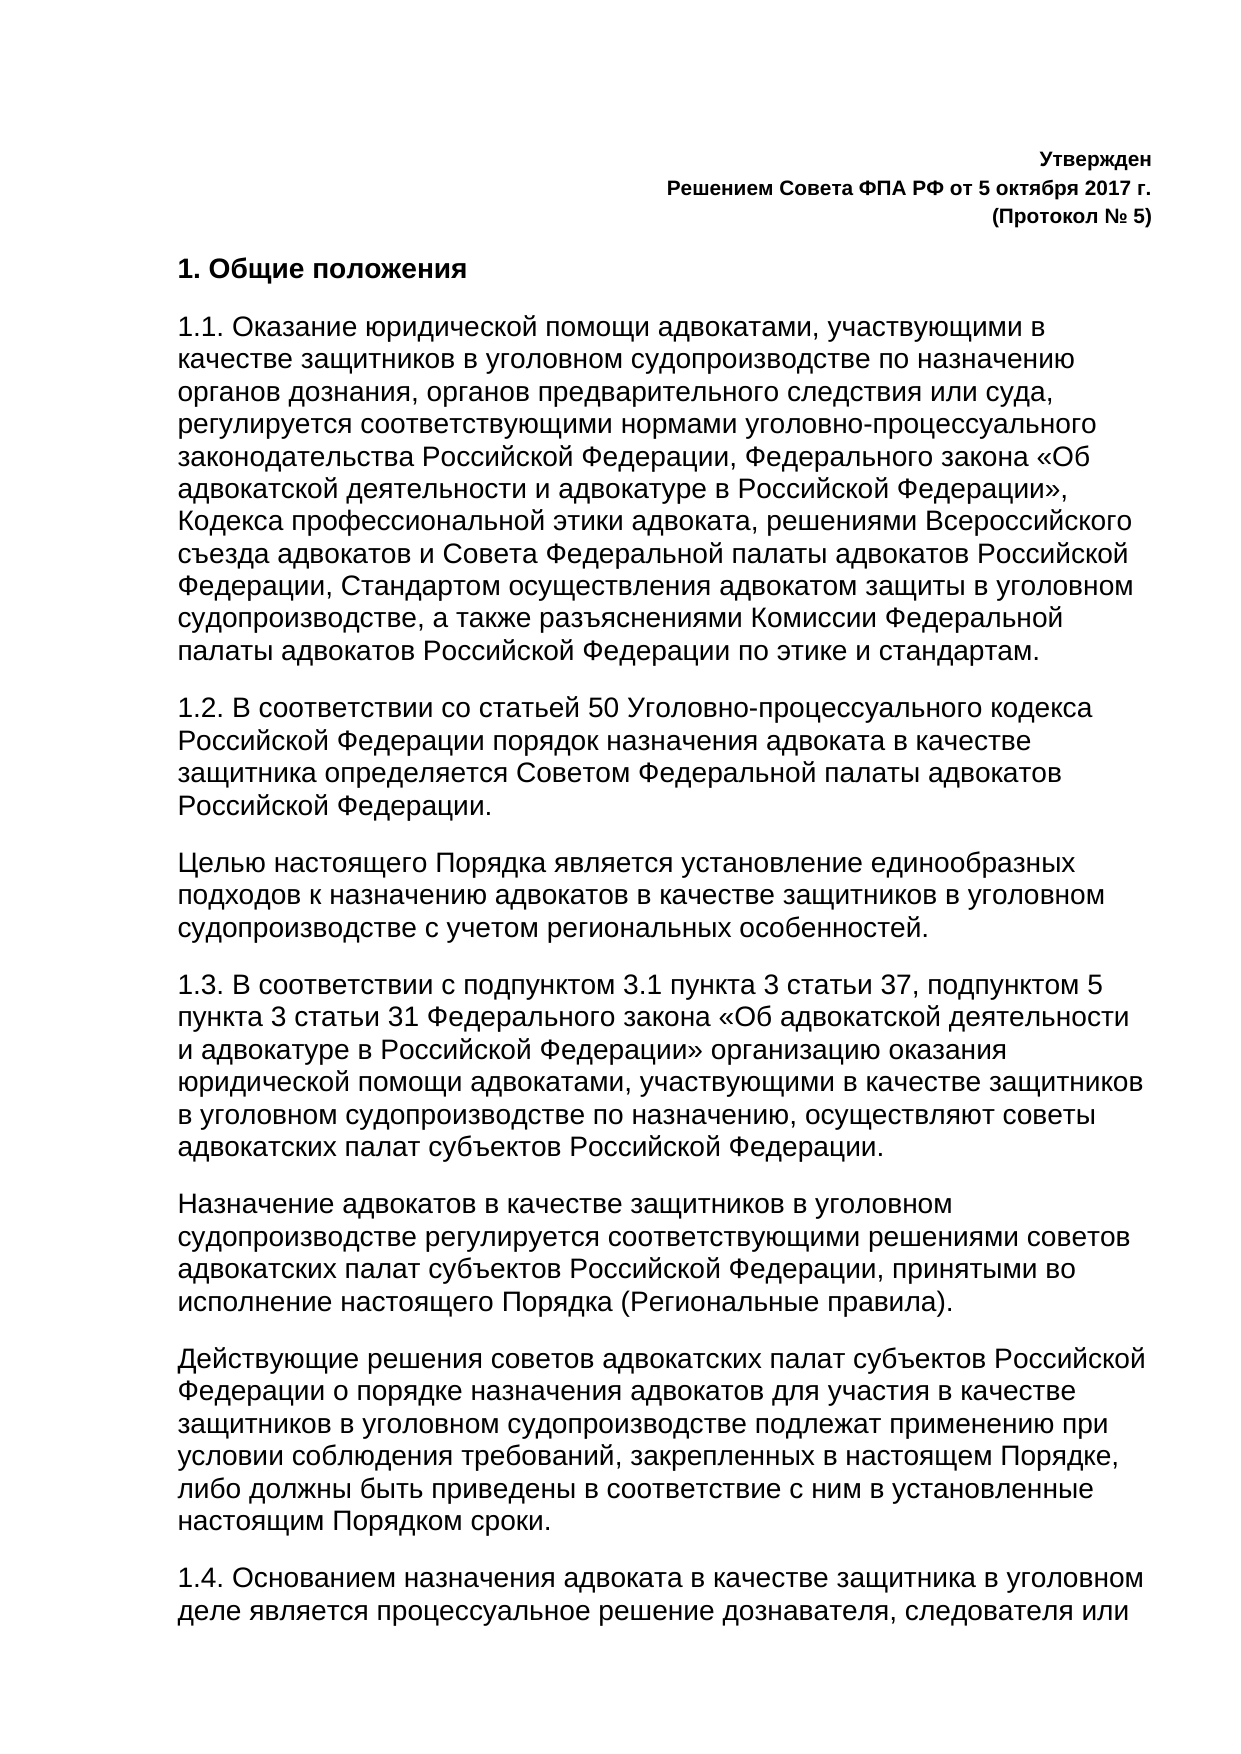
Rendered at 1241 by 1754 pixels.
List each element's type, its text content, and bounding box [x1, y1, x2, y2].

text Утвержден Решением Совета ФПА РФ от 5 октября 2017 г. (Протокол № 5) [177, 143, 1152, 227]
text 1.2. В соответствии со статьей 50 Уголовно-процессуального кодекса Российской Федерации порядок назначения адвоката в качестве защитника определяется Советом Федеральной палаты адвокатов Российской Федерации. [177, 691, 1152, 821]
text Действующие решения советов адвокатских палат субъектов Российской Федерации о порядке назначения адвокатов для участия в качестве защитников в уголовном судопроизводстве подлежат применению при условии соблюдения требований, закрепленных в настоящем Порядке, либо должны быть приведены в соответствие с ним в установленные настоящим Порядком сроки. [177, 1342, 1152, 1536]
text 1.3. В соответствии с подпунктом 3.1 пункта 3 статьи 37, подпунктом 5 пункта 3 статьи 31 Федерального закона «Об адвокатской деятельности и адвокатуре в Российской Федерации» организацию оказания юридической помощи адвокатами, участвующими в качестве защитников в уголовном судопроизводстве по назначению, осуществляют советы адвокатских палат субъектов Российской Федерации. [177, 968, 1152, 1162]
text 1. Общие положения [177, 252, 1152, 285]
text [177, 1561, 1152, 1626]
text 1.1. Оказание юридической помощи адвокатами, участвующими в качестве защитников в уголовном судопроизводстве по назначению органов дознания, органов предварительного следствия или суда, регулируется соответствующими нормами уголовно-процессуального законодательства Российской Федерации, Федерального закона «Об адвокатской деятельности и адвокатуре в Российской Федерации», Кодекса профессиональной этики адвоката, решениями Всероссийского съезда адвокатов и Совета Федеральной палаты адвокатов Российской Федерации, Стандартом осуществления адвокатом защиты в уголовном судопроизводстве, а также разъяснениями Комиссии Федеральной палаты адвокатов Российской Федерации по этике и стандартам. [177, 310, 1152, 666]
text Назначение адвокатов в качестве защитников в уголовном судопроизводстве регулируется соответствующими решениями советов адвокатских палат субъектов Российской Федерации, принятыми во исполнение настоящего Порядка (Региональные правила). [177, 1187, 1152, 1317]
text Целью настоящего Порядка является установление единообразных подходов к назначению адвокатов в качестве защитников в уголовном судопроизводстве с учетом региональных особенностей. [177, 846, 1152, 943]
